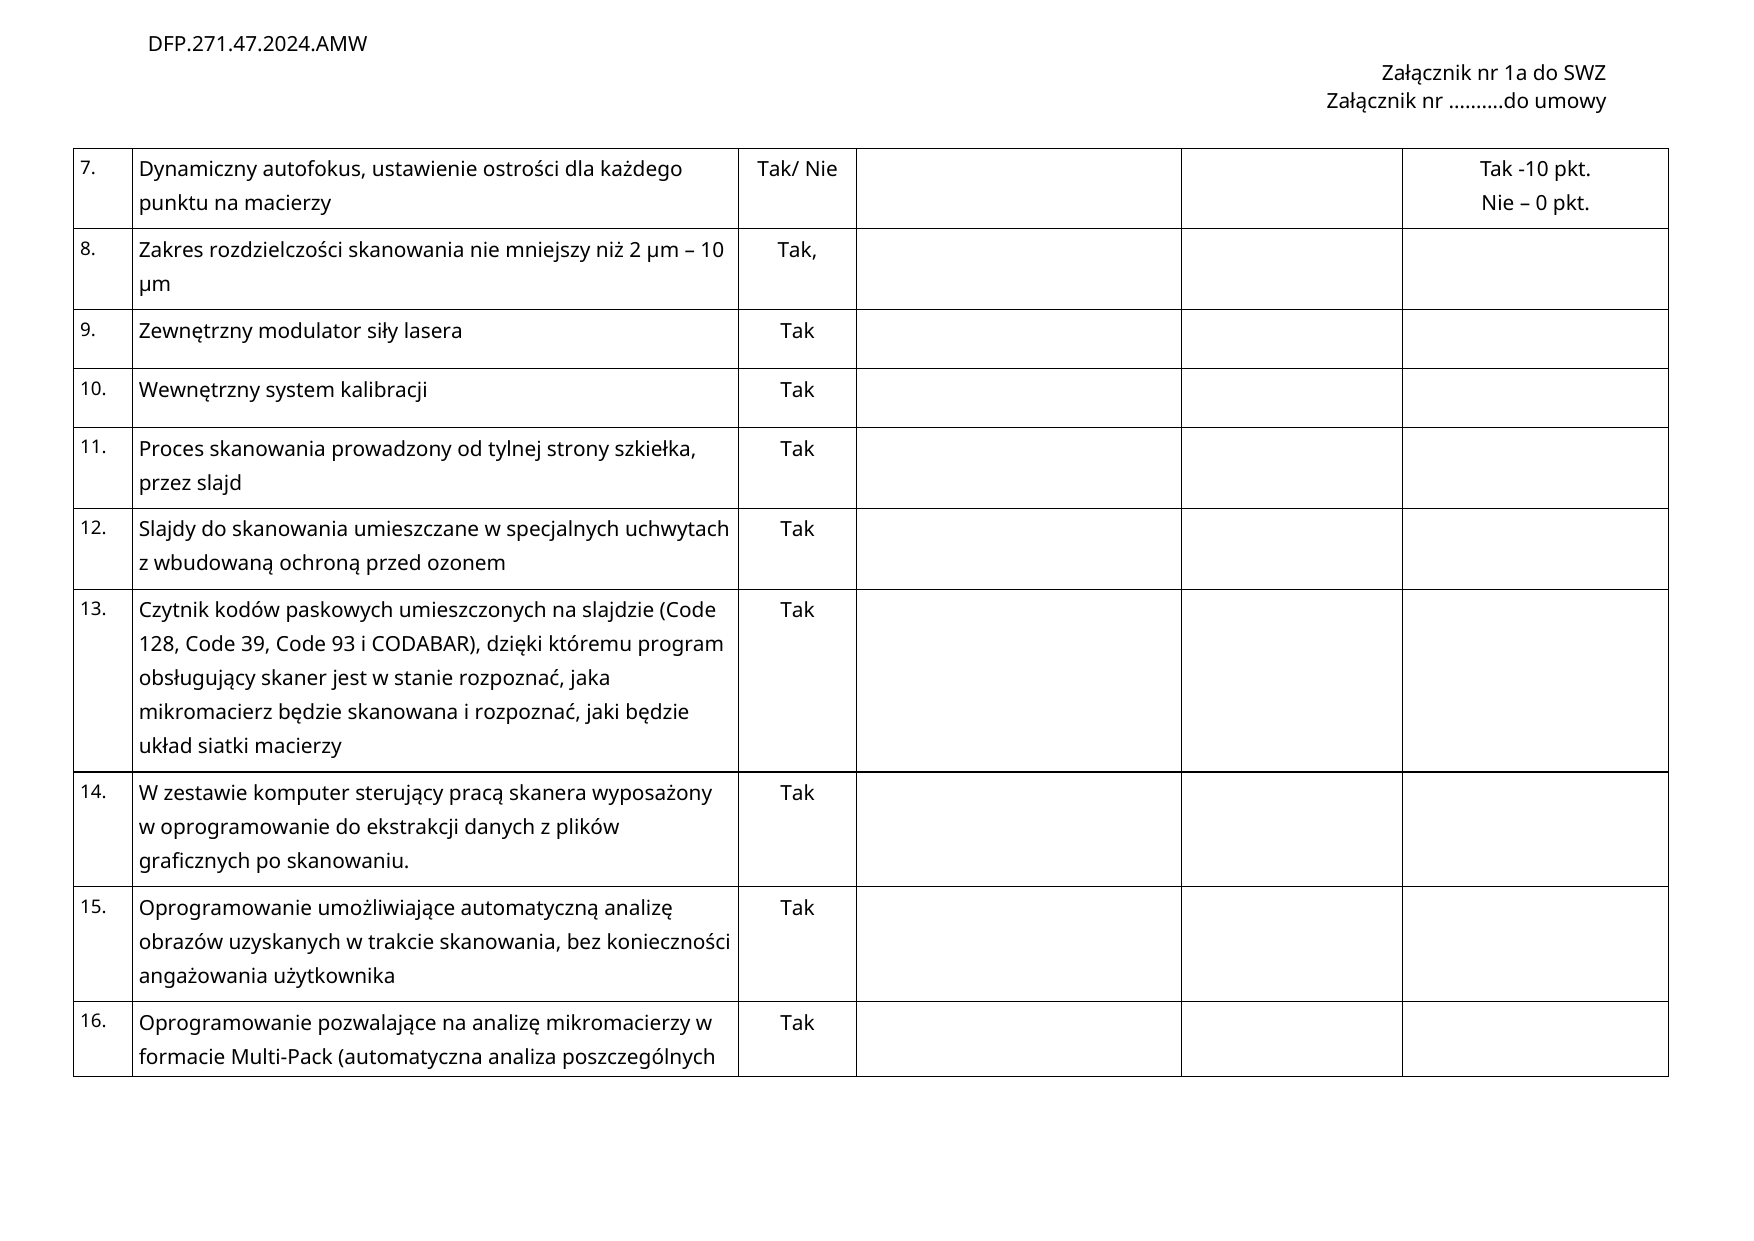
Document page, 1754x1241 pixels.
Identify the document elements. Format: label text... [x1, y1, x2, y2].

table_cell [857, 369, 1181, 427]
table_cell [74, 773, 132, 886]
table_cell [74, 1002, 132, 1076]
table_cell [1403, 773, 1668, 886]
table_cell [1403, 149, 1668, 228]
table_cell Tak [739, 369, 856, 427]
table_cell [857, 428, 1181, 508]
table_cell [1403, 310, 1668, 368]
table_cell [857, 509, 1181, 588]
table_cell Proces skanowania prowadzony od tylnej strony szkiełka, przez slajd [133, 428, 738, 508]
table_cell [857, 229, 1181, 309]
table_cell [1182, 773, 1402, 886]
table_cell [1182, 509, 1402, 588]
table_cell [1403, 428, 1668, 508]
table_cell [1182, 590, 1402, 771]
table_cell [74, 229, 132, 309]
table_cell [1182, 310, 1402, 368]
table_cell [74, 369, 132, 427]
table_cell Wewnętrzny system kalibracji [133, 369, 738, 427]
table_cell [857, 590, 1181, 771]
table_cell [1403, 229, 1668, 309]
table_cell [1403, 369, 1668, 427]
table_cell [1182, 1002, 1402, 1076]
table_cell Dynamiczny autofokus, ustawienie ostrości dla każdego punktu na macierzy [133, 149, 738, 228]
table_cell [1182, 428, 1402, 508]
table_cell [1182, 149, 1402, 228]
table_cell [1182, 887, 1402, 1001]
table_cell [1182, 369, 1402, 427]
table_cell [74, 149, 132, 228]
table_cell [857, 773, 1181, 886]
table_cell Tak [739, 773, 856, 886]
table_cell [857, 1002, 1181, 1076]
table_cell Tak [739, 1002, 856, 1076]
table_cell Tak [739, 887, 856, 1001]
table_cell [74, 509, 132, 588]
table_cell Tak [739, 509, 856, 588]
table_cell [133, 1002, 738, 1076]
table_cell [857, 310, 1181, 368]
table_cell [1403, 887, 1668, 1001]
table_cell Tak [739, 428, 856, 508]
table_cell [74, 428, 132, 508]
table_cell [74, 590, 132, 771]
table_cell Czytnik kodów paskowych umieszczonych na slajdzie (Code 128, Code 39, Code 93 i CODABAR), dzięki któremu program obsługujący skaner jest w stanie rozpoznać, jaka mikromacierz będzie skanowana i rozpoznać, jaki będzie układ siatki macierzy [133, 590, 738, 771]
table_cell Tak [739, 310, 856, 368]
table_cell [1403, 590, 1668, 771]
table_cell Oprogramowanie umożliwiające automatyczną analizę obrazów uzyskanych w trakcie skanowania, bez konieczności angażowania użytkownika [133, 887, 738, 1001]
table_cell [857, 149, 1181, 228]
table_cell [74, 887, 132, 1001]
table_cell [1403, 1002, 1668, 1076]
table_cell [74, 310, 132, 368]
table_cell [857, 887, 1181, 1001]
table_cell [1403, 509, 1668, 588]
table_cell Slajdy do skanowania umieszczane w specjalnych uchwytach z wbudowaną ochroną przed ozonem [133, 509, 738, 588]
table_cell Tak, [739, 229, 856, 309]
table_cell Tak [739, 590, 856, 771]
table_cell W zestawie komputer sterujący pracą skanera wyposażony w oprogramowanie do ekstrakcji danych z plików graficznych po skanowaniu. [133, 773, 738, 886]
table_cell Zakres rozdzielczości skanowania nie mniejszy niż 2 μm – 10 μm [133, 229, 738, 309]
table_cell [1182, 229, 1402, 309]
table_cell Zewnętrzny modulator siły lasera [133, 310, 738, 368]
table_cell Tak/ Nie [739, 149, 856, 228]
